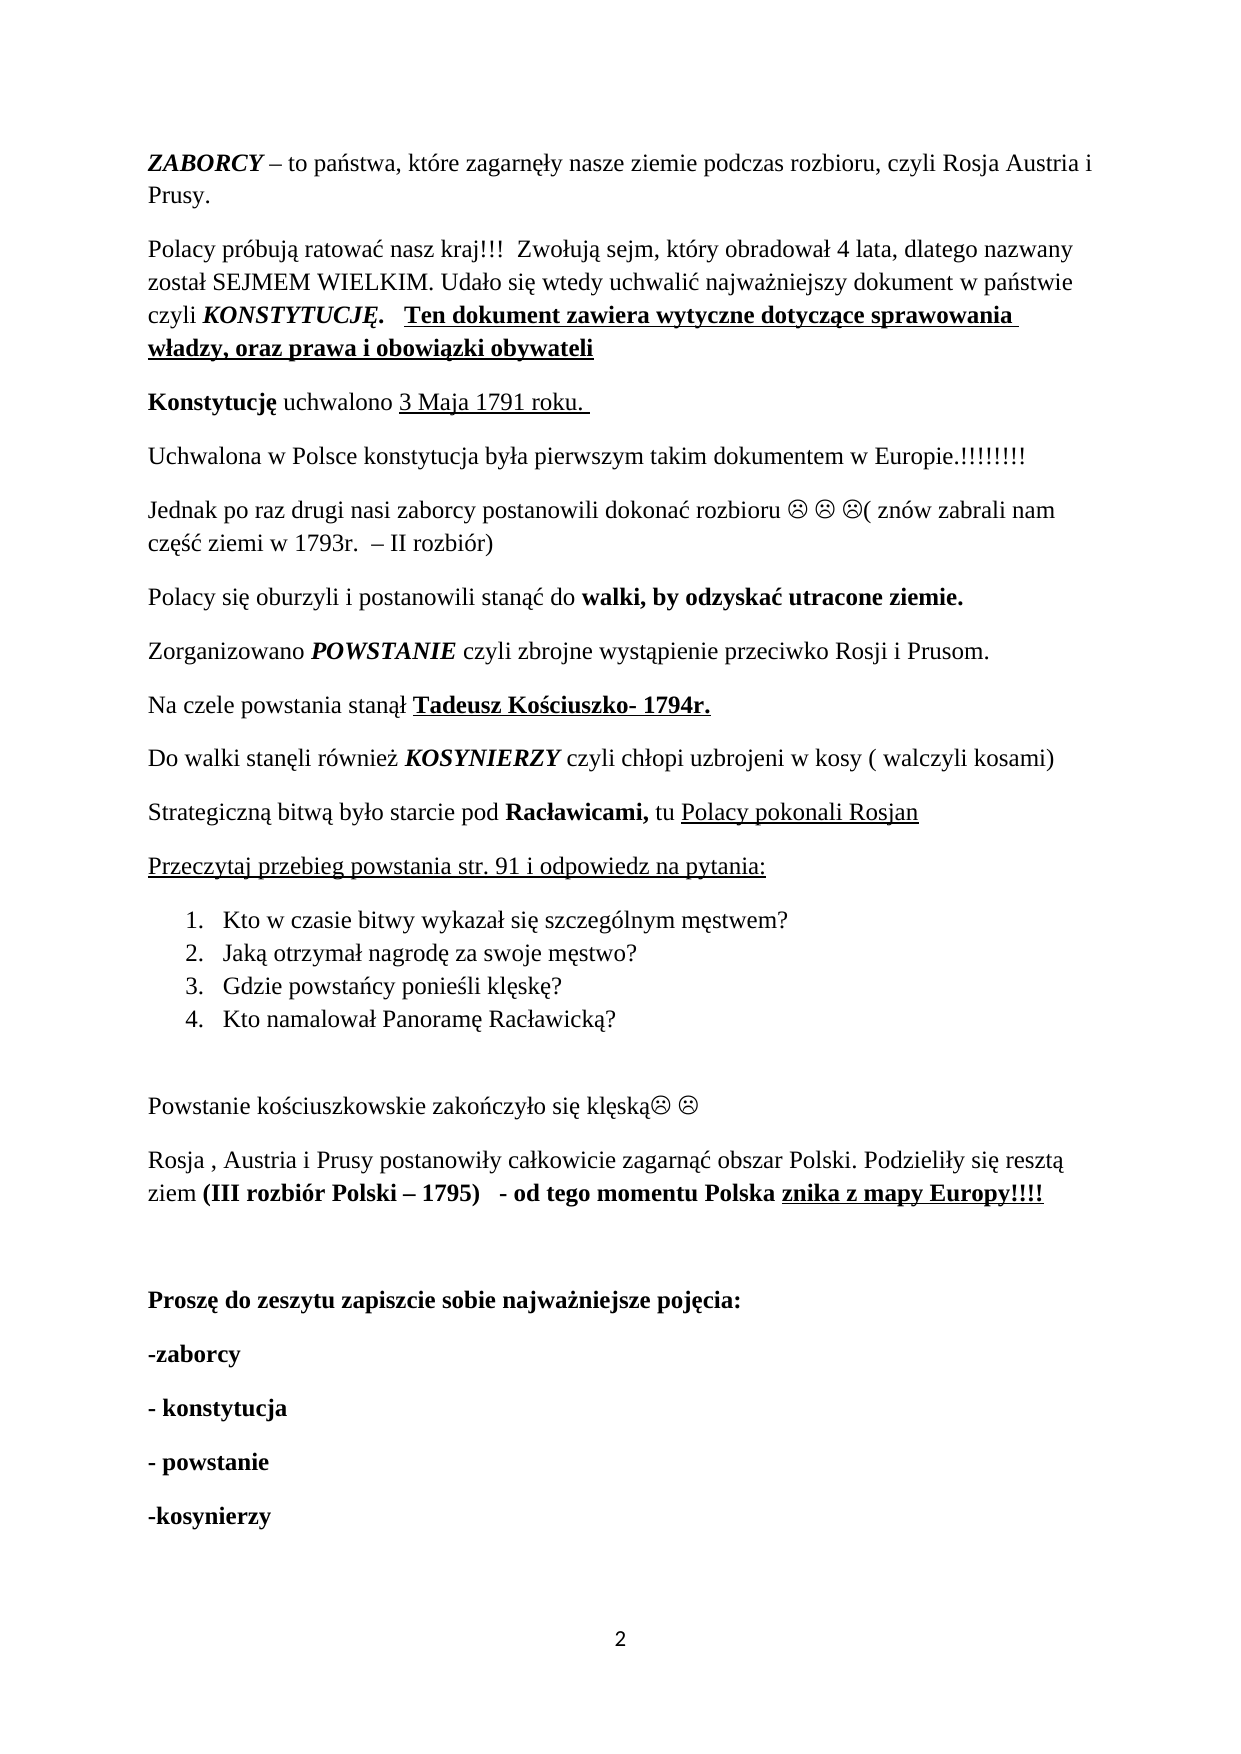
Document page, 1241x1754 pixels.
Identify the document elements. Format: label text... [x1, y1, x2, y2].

text Rosja , Austria i Prusy postanowiły całkowicie zagarnąć obszar Polski. Podzieliły się resztą ziem (III rozbiór Polski – 1795) - od tego momentu Polska znika z mapy Europy!!!! [148, 1145, 1093, 1207]
text Zorganizowano POWSTANIE czyli zbrojne wystąpienie przeciwko Rosji i Prusom. [148, 636, 1093, 664]
text -zaborcy [148, 1339, 1093, 1368]
text Do walki stanęli również KOSYNIERZY czyli chłopi uzbrojeni w kosy ( walczyli kosami) [148, 743, 1093, 772]
text Uchwalona w Polsce konstytucja była pierwszym takim dokumentem w Europie.!!!!!!!! [148, 441, 1093, 470]
list Jaką otrzymał nagrodę za swoje męstwo? [185, 938, 1093, 967]
text - konstytucja [148, 1393, 1093, 1422]
text - powstanie [148, 1447, 1093, 1476]
list Gdzie powstańcy ponieśli klęskę? [185, 971, 1093, 1000]
text Powstanie kościuszkowskie zakończyło się klęską [148, 1091, 1093, 1120]
text Konstytucję uchwalono 3 Maja 1791 roku. [148, 387, 1093, 416]
text Polacy próbują ratować nasz kraj!!! Zwołują sejm, który obradował 4 lata, dlatego nazwany został SEJMEM WIELKIM. Udało się wtedy uchwalić najważniejszy dokument w państwie czyli KONSTYTUCJĘ. Ten dokument zawiera wytyczne dotyczące sprawowania władzy, oraz prawa i obowiązki obywateli [148, 234, 1093, 362]
list Kto namalował Panoramę Racławicką? [185, 1004, 1093, 1033]
text Przeczytaj przebieg powstania str. 91 i odpowiedz na pytania: [148, 851, 1093, 880]
text ZABORCY – to państwa, które zagarnęły nasze ziemie podczas rozbioru, czyli Rosja Austria i Prusy. [148, 148, 1093, 209]
text Na czele powstania stanął Tadeusz Kościuszko- 1794r. [148, 690, 1093, 718]
text -kosynierzy [148, 1501, 1093, 1530]
text Strategiczną bitwą było starcie pod Racławicami, tu Polacy pokonali Rosjan [148, 797, 1093, 826]
text Jednak po raz drugi nasi zaborcy postanowili dokonać rozbioru ( znów zabrali nam część ziemi w 1793r. – II rozbiór) [148, 495, 1093, 557]
text Polacy się oburzyli i postanowili stanąć do walki, by odzyskać utracone ziemie. [148, 582, 1093, 611]
text Proszę do zeszytu zapiszcie sobie najważniejsze pojęcia: [148, 1286, 1093, 1314]
list Kto w czasie bitwy wykazał się szczególnym męstwem? [185, 905, 1093, 934]
